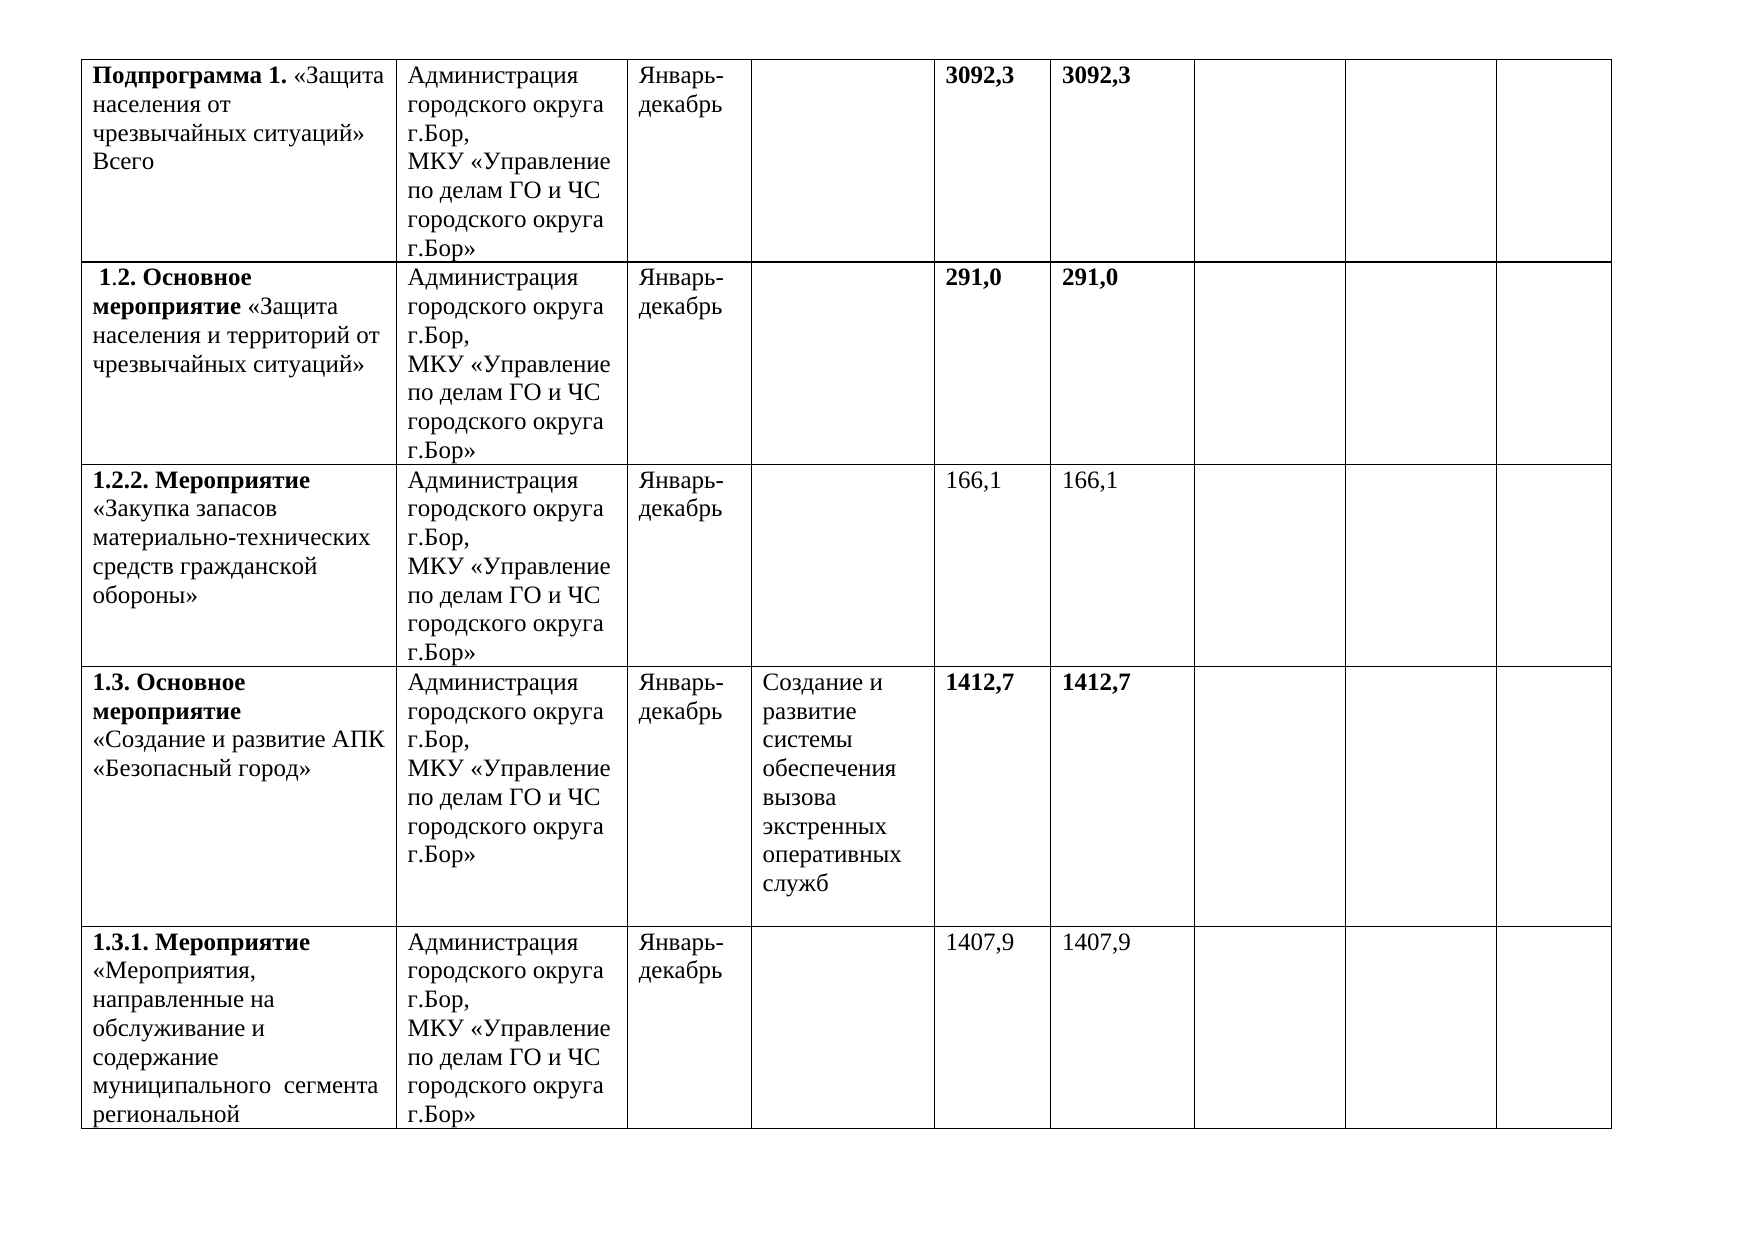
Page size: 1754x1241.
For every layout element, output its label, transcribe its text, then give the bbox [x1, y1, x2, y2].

table_cell [1195, 60, 1345, 261]
table_cell 1.2.2. Мероприятие «Закупка запасов материально-технических средств гражданской обороны» [82, 465, 396, 666]
table_cell 291,0 [1051, 263, 1194, 464]
table_cell 3092,3 [1051, 60, 1194, 261]
table_cell [1497, 927, 1611, 1128]
table_cell Администрация городского округа г.Бор, МКУ «Управление по делам ГО и ЧС городского округа г.Бор» [397, 60, 627, 261]
table_cell Администрация городского округа г.Бор, МКУ «Управление по делам ГО и ЧС городского округа г.Бор» [397, 465, 627, 666]
table_cell Создание и развитие системы обеспечения вызова экстренных оперативных служб [752, 667, 934, 926]
table_cell [1195, 927, 1345, 1128]
table_cell Январь-декабрь [628, 60, 751, 261]
table_cell [1195, 263, 1345, 464]
table_cell Администрация городского округа г.Бор, МКУ «Управление по делам ГО и ЧС городского округа г.Бор» [397, 667, 627, 926]
table_cell 166,1 [1051, 465, 1194, 666]
table_cell Январь-декабрь [628, 667, 751, 926]
table_cell [1497, 465, 1611, 666]
table_cell 1412,7 [1051, 667, 1194, 926]
table_cell [1497, 667, 1611, 926]
table_cell 1412,7 [935, 667, 1050, 926]
table_cell 1.2. Основное мероприятие «Защита населения и территорий от чрезвычайных ситуаций» [82, 263, 396, 464]
table_cell [1497, 263, 1611, 464]
table_cell Январь-декабрь [628, 927, 751, 1128]
table_cell [752, 927, 934, 1128]
table_cell [1195, 465, 1345, 666]
table_cell 1407,9 [1051, 927, 1194, 1128]
table_cell Администрация городского округа г.Бор, МКУ «Управление по делам ГО и ЧС городского округа г.Бор» [397, 263, 627, 464]
table_cell [752, 263, 934, 464]
table_cell 166,1 [935, 465, 1050, 666]
table_cell [1497, 60, 1611, 261]
table_cell 1.3. Основное мероприятие «Создание и развитие АПК «Безопасный город» [82, 667, 396, 926]
table_cell [1346, 667, 1496, 926]
table_cell [1346, 927, 1496, 1128]
table_cell [1346, 465, 1496, 666]
table_cell 291,0 [935, 263, 1050, 464]
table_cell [397, 927, 627, 1128]
table_cell Январь-декабрь [628, 263, 751, 464]
table_cell [752, 60, 934, 261]
table_cell [1346, 263, 1496, 464]
table_cell [1195, 667, 1345, 926]
table_cell [752, 465, 934, 666]
table_cell Январь-декабрь [628, 465, 751, 666]
table_cell 1407,9 [935, 927, 1050, 1128]
table_cell 3092,3 [935, 60, 1050, 261]
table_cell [82, 927, 396, 1128]
table_cell [1346, 60, 1496, 261]
table_cell Подпрограмма 1. «Защита населения от чрезвычайных ситуаций» Всего [82, 60, 396, 261]
